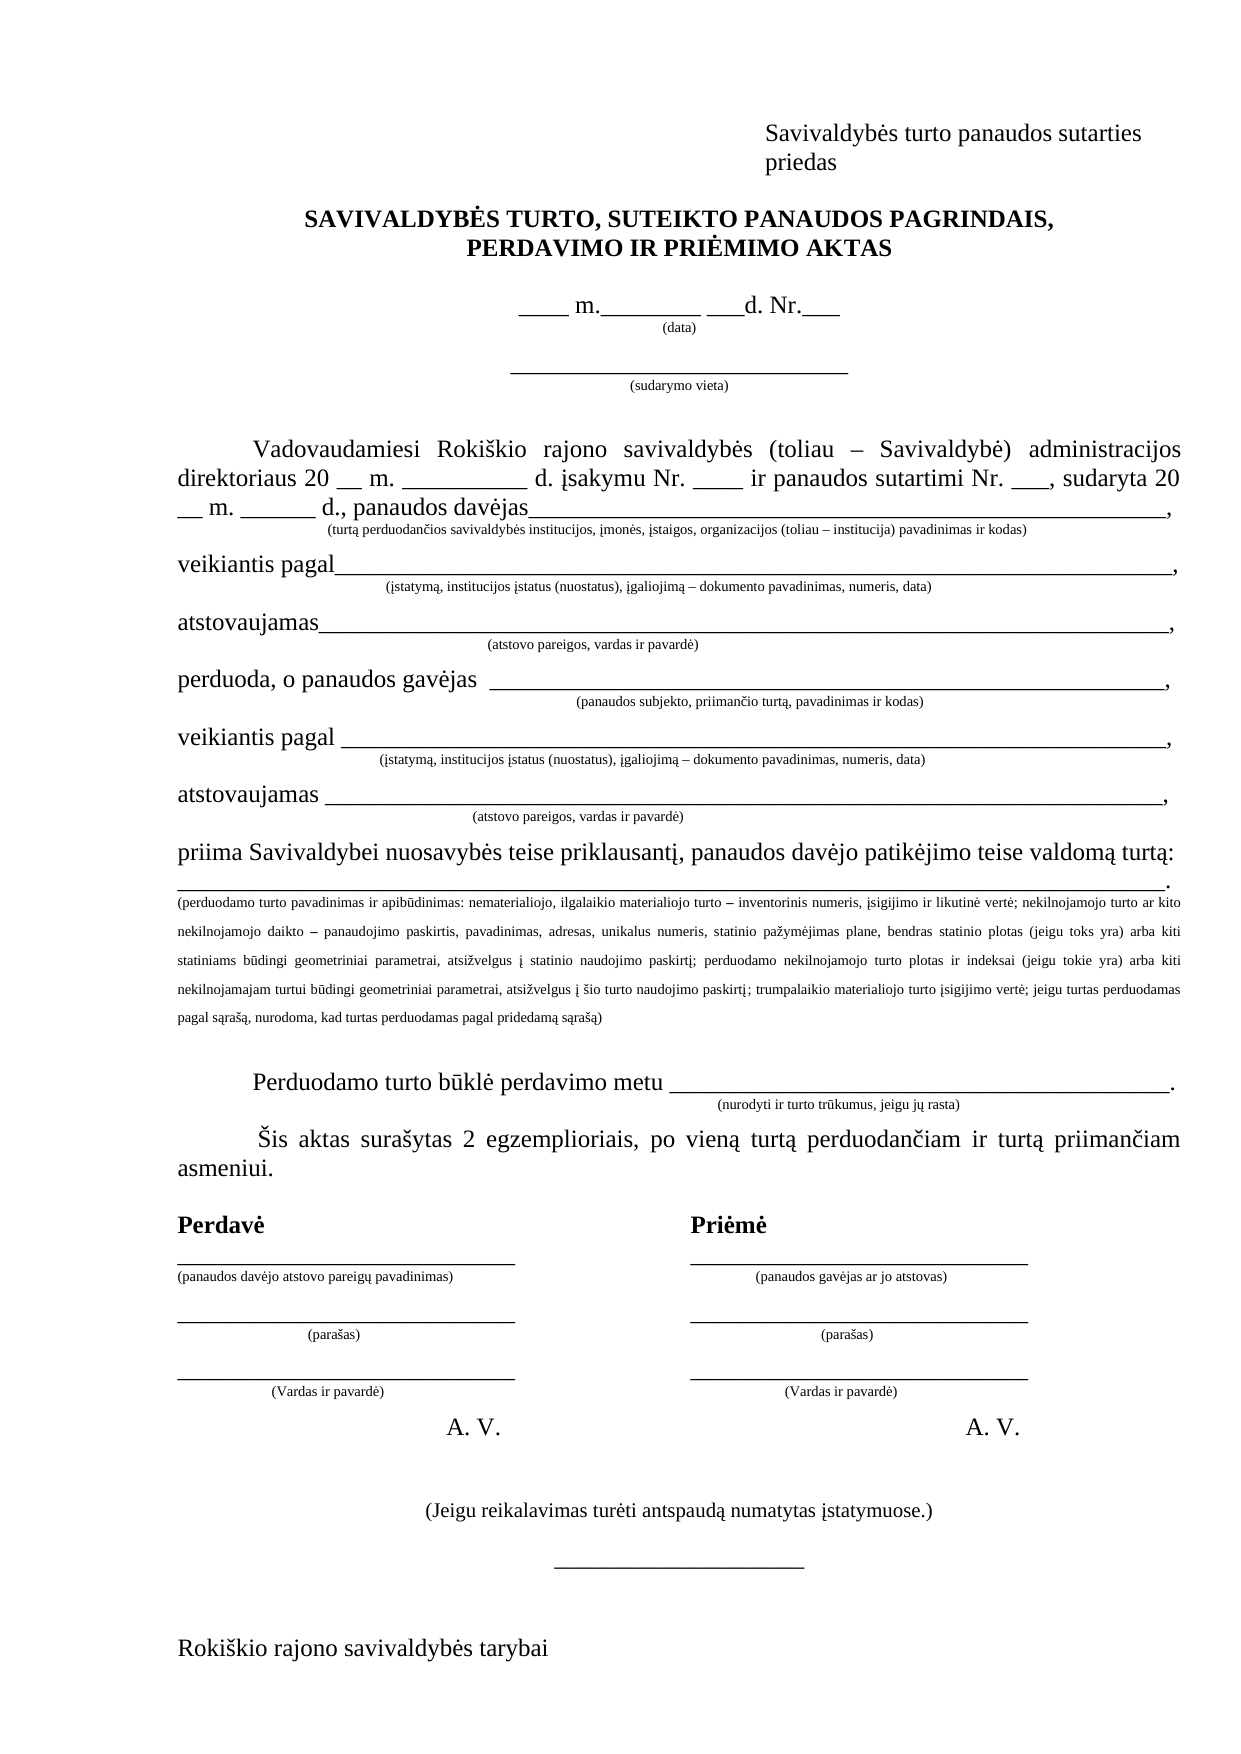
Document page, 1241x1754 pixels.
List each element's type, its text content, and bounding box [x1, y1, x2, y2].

text ____ m.________ ___d. Nr.___ [177, 291, 1181, 319]
table_cell ___________________________ [166, 1239, 679, 1268]
text priedas [177, 147, 1181, 176]
table_cell A. V. [679, 1412, 1192, 1469]
text (sudarymo vieta) [177, 377, 1181, 406]
table_cell ___________________________ [166, 1297, 679, 1326]
table_cell ___________________________ [679, 1239, 1192, 1268]
text (atstovo pareigos, vardas ir pavardė) [177, 808, 1181, 837]
text perduoda, o panaudos gavėjas ______________________________________________________, [177, 664, 1181, 693]
text (nurodyti ir turto trūkumus, jeigu jų rasta) [582, 1096, 1181, 1124]
table_header Perdavė [166, 1211, 679, 1239]
text (data) [177, 319, 1181, 348]
table_cell (parašas) [679, 1326, 1192, 1354]
text (panaudos subjekto, priimančio turtą, pavadinimas ir kodas) [177, 693, 1181, 722]
table_header Priėmė [679, 1211, 1192, 1239]
table_cell ___________________________ (Vardas ir pavardė) [166, 1355, 679, 1412]
text Vadovaudamiesi Rokiškio rajono savivaldybės (toliau – Savivaldybė) administracijos direktoriaus 20 __ m. __________ d. įsakymu Nr. ____ ir panaudos sutartimi Nr. ___, sudaryta 20 __ m. ______ d., panaudos davėjas___________________________________________________, [177, 434, 1181, 521]
text veikiantis pagal __________________________________________________________________, [177, 722, 1181, 751]
text PERDAVIMO IR PRIĖMIMO AKTAS [177, 233, 1181, 262]
text ___________________________ [177, 348, 1181, 377]
text atstovaujamas ___________________________________________________________________, [177, 779, 1181, 808]
table_cell (panaudos gavėjas ar jo atstovas) [679, 1268, 1192, 1297]
text SAVIVALDYBĖS TURTO, SUTEIKTO PANAUDOS PAGRINDAIS, [177, 204, 1181, 233]
text Šis aktas surašytas 2 egzemplioriais, po vieną turtą perduodančiam ir turtą priimančiam asmeniui. [177, 1124, 1181, 1182]
text (Jeigu reikalavimas turėti antspaudą numatytas įstatymuose.) [177, 1498, 1181, 1522]
table_cell A. V. [166, 1412, 679, 1469]
table_cell ___________________________ [679, 1297, 1192, 1326]
text Savivaldybės turto panaudos sutarties [177, 118, 1181, 147]
text (turtą perduodančios savivaldybės institucijos, įmonės, įstaigos, organizacijos (toliau – institucija) pavadinimas ir kodas) [252, 521, 1181, 549]
text veikiantis pagal___________________________________________________________________, [177, 549, 1181, 578]
text –––––––––––––––––––– [177, 1551, 1181, 1580]
text atstovaujamas____________________________________________________________________, [177, 607, 1181, 636]
text (įstatymą, institucijos įstatus (nuostatus), įgaliojimą – dokumento pavadinimas, numeris, data) [177, 751, 1181, 779]
text (atstovo pareigos, vardas ir pavardė) [177, 636, 1181, 664]
text _______________________________________________________________________________. (perduodamo turto pavadinimas ir apibūdinimas: nematerialiojo, ilgalaikio materialiojo turto – inventorinis numeris, įsigijimo ir likutinė vertė; nekilnojamojo turto ar kito nekilnojamojo daikto – panaudojimo paskirtis, pavadinimas, adresas, unikalus numeris, statinio pažymėjimas plane, bendras statinio plotas (jeigu toks yra) arba kiti statiniams būdingi geometriniai parametrai, atsižvelgus į statinio naudojimo paskirtį; perduodamo nekilnojamojo turto plotas ir indeksai (jeigu tokie yra) arba kiti nekilnojamajam turtui būdingi geometriniai parametrai, atsižvelgus į šio turto naudojimo paskirtį; trumpalaikio materialiojo turto įsigijimo vertė; jeigu turtas perduodamas pagal sąrašą, nurodoma, kad turtas perduodamas pagal pridedamą sąrašą) [177, 866, 1181, 1038]
table_cell (parašas) [166, 1326, 679, 1354]
text priima Savivaldybei nuosavybės teise priklausantį, panaudos davėjo patikėjimo teise valdomą turtą: [177, 837, 1181, 866]
text Perduodamo turto būklė perdavimo metu ________________________________________. [177, 1067, 1181, 1096]
table_cell ___________________________ (Vardas ir pavardė) [679, 1355, 1192, 1412]
table_cell (panaudos davėjo atstovo pareigų pavadinimas) [166, 1268, 679, 1297]
text (įstatymą, institucijos įstatus (nuostatus), įgaliojimą – dokumento pavadinimas, numeris, data) [177, 578, 1181, 607]
text Rokiškio rajono savivaldybės tarybai [177, 1633, 1181, 1661]
